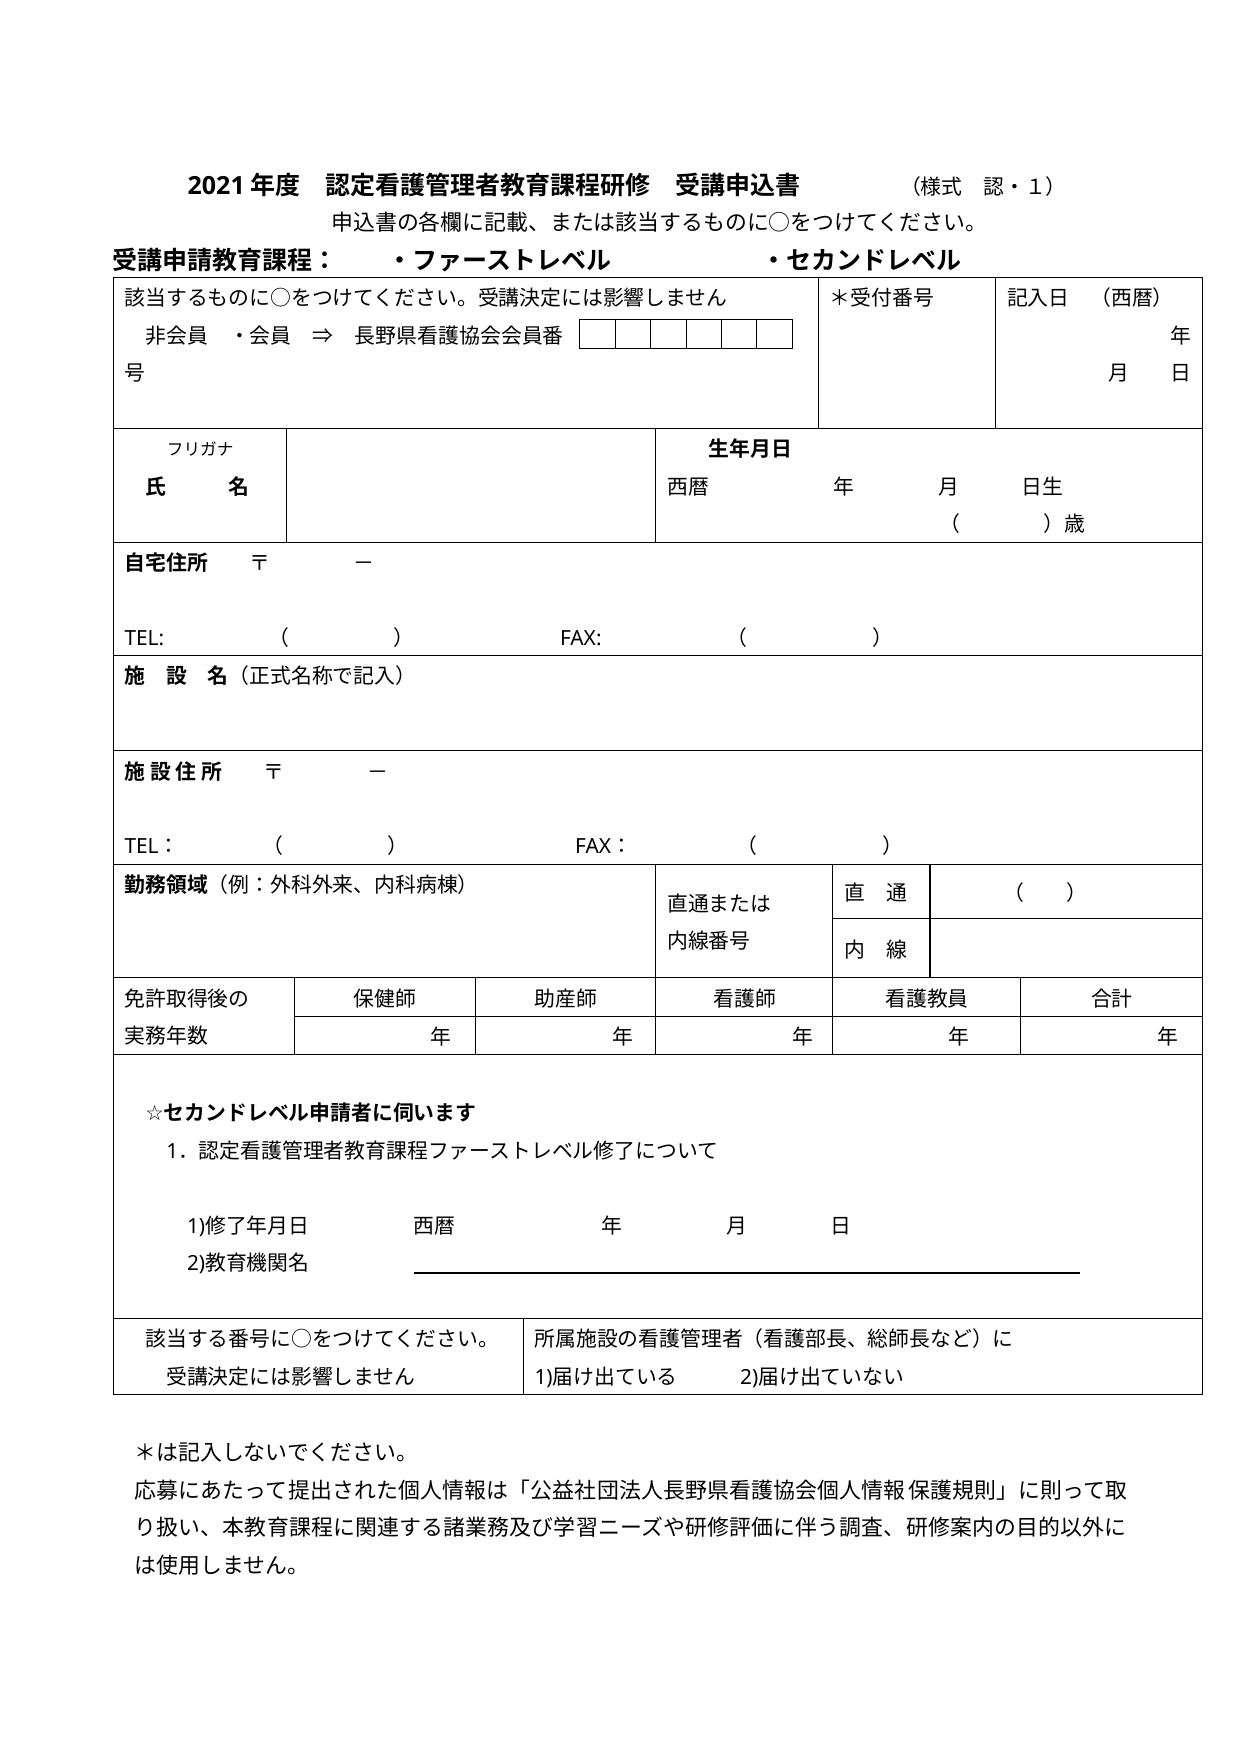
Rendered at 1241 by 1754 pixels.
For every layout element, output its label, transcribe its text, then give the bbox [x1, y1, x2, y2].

table_cell 看護師 [656, 978, 832, 1016]
table_cell 看護教員 [833, 978, 1020, 1016]
table_cell 年 [476, 1017, 655, 1054]
text 受講申請教育課程： ・ファーストレベル ・セカンドレベル [112, 239, 1128, 277]
table_header ＊受付番号 [819, 278, 995, 428]
table_cell 直通または 内線番号 [656, 865, 832, 977]
table_cell 該当する番号に○をつけてください。 受講決定には影響しません [114, 1319, 523, 1394]
table_cell 直 通 [833, 865, 929, 918]
table_cell 勤務領域（例：外科外来、内科病棟） [114, 865, 655, 977]
table_cell 保健師 [295, 978, 475, 1016]
table_cell 所属施設の看護管理者（看護部長、総師長など）に 1)届け出ている 2)届け出ていない [524, 1319, 1202, 1394]
table_cell 内 線 [833, 919, 929, 977]
table_cell 合計 [1021, 978, 1202, 1016]
text 申込書の各欄に記載、または該当するものに○をつけてください。 [112, 202, 1128, 239]
table_header 該当するものに○をつけてください。受講決定には影響しません 非会員 ・会員 ⇒ 長野県看護協会会員番号 [114, 278, 818, 428]
table_cell （ ） [931, 865, 1202, 918]
text 応募にあたって提出された個人情報は「公益社団法人長野県看護協会個人情報保護規則」に則って取り扱い、本教育課程に関連する諸業務及び学習ニーズや研修評価に伴う調査、研修案内の目的以外には使用しません。 [134, 1470, 1128, 1582]
table_cell 年 [295, 1017, 475, 1054]
text ＊は記入しないでください。 [134, 1432, 1128, 1470]
table_header 記入日 （西暦） 年 月 日 [996, 278, 1202, 428]
table_cell 施 設 住 所 〒 － TEL： （ ） FAX： （ ） [114, 751, 1202, 864]
table_cell 年 [833, 1017, 1020, 1054]
table_cell 免許取得後の 実務年数 [114, 978, 294, 1054]
table_cell フリガナ 氏 名 [114, 429, 286, 542]
table_cell 年 [1021, 1017, 1202, 1054]
table_cell 助産師 [476, 978, 655, 1016]
table_cell ☆セカンドレベル申請者に伺います 1．認定看護管理者教育課程ファーストレベル修了について 1)修了年月日 西暦 年 月 日 2)教育機関名 [114, 1055, 1202, 1318]
table_cell 自宅住所 〒 － TEL: （ ） FAX: （ ） [114, 543, 1202, 655]
table_cell 施 設 名（正式名称で記入） [114, 656, 1202, 750]
table_cell [931, 919, 1202, 977]
table_cell 生年月日 西暦 年 月 日生 （ ）歳 [656, 429, 1202, 542]
table_cell 年 [656, 1017, 832, 1054]
text 2021年度 認定看護管理者教育課程研修 受講申込書 （様式 認・１） [112, 164, 1128, 202]
table_cell [287, 429, 655, 542]
